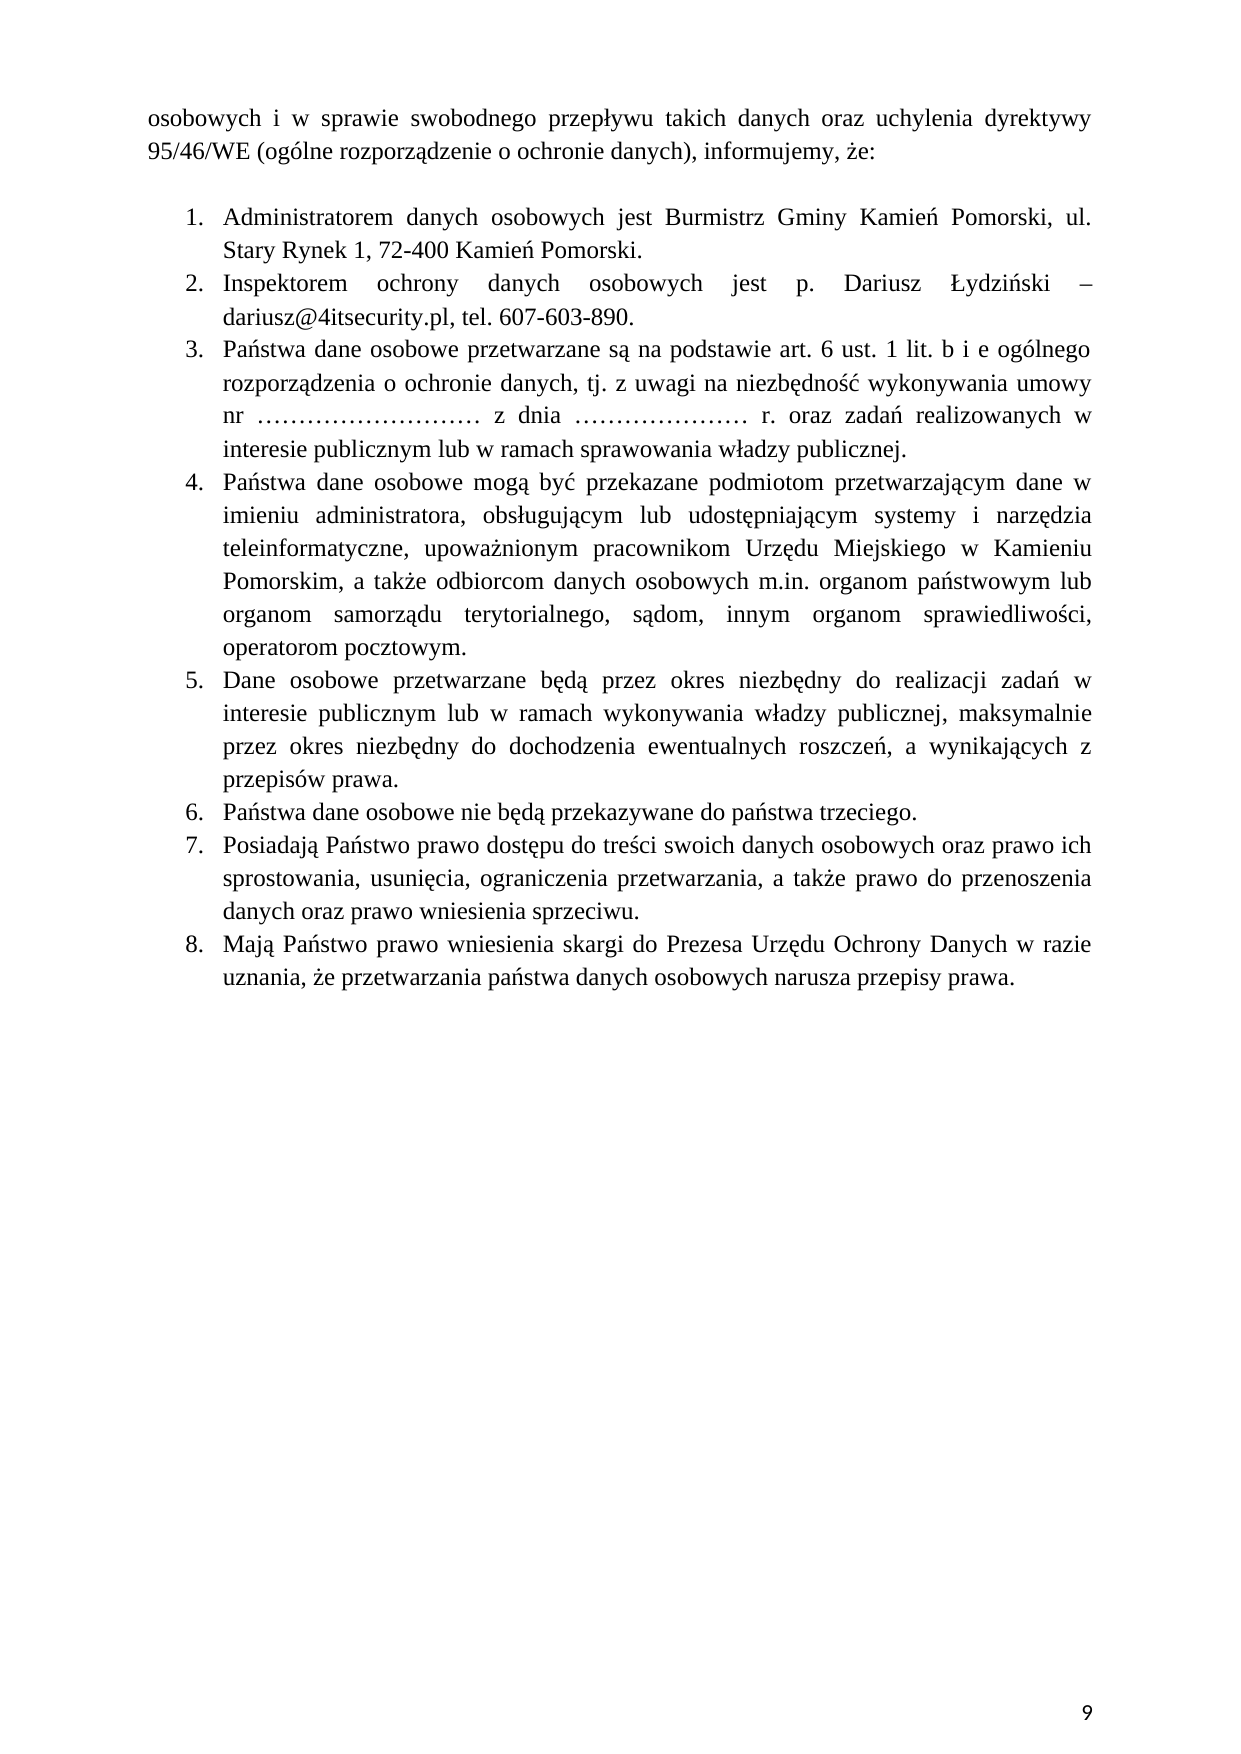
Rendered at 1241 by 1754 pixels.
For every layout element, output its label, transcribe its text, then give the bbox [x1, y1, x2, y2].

list Państwa dane osobowe przetwarzane są na podstawie art. 6 ust. 1 lit. b i e ogólnego rozporządzenia o ochronie danych, tj. z uwagi na niezbędność wykonywania umowy nr ……………………… z dnia ………………… r. oraz zadań realizowanych w interesie publicznym lub w ramach sprawowania władzy publicznej. [185, 334, 1093, 462]
list Państwa dane osobowe mogą być przekazane podmiotom przetwarzającym dane w imieniu administratora, obsługującym lub udostępniającym systemy i narzędzia teleinformatyczne, upoważnionym pracownikom Urzędu Miejskiego w Kamieniu Pomorskim, a także odbiorcom danych osobowych m.in. organom państwowym lub organom samorządu terytorialnego, sądom, innym organom sprawiedliwości, operatorom pocztowym. [185, 467, 1093, 661]
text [148, 103, 1093, 165]
list Administratorem danych osobowych jest Burmistrz Gminy Kamień Pomorski, ul. Stary Rynek 1, 72-400 Kamień Pomorski. [185, 202, 1093, 264]
list Dane osobowe przetwarzane będą przez okres niezbędny do realizacji zadań w interesie publicznym lub w ramach wykonywania władzy publicznej, maksymalnie przez okres niezbędny do dochodzenia ewentualnych roszczeń, a wynikających z przepisów prawa. [185, 665, 1093, 793]
list Państwa dane osobowe nie będą przekazywane do państwa trzeciego. [185, 797, 1093, 826]
list Inspektorem ochrony danych osobowych jest p. Dariusz Łydziński – dariusz@4itsecurity.pl, tel. 607-603-890. [185, 268, 1093, 330]
list Posiadają Państwo prawo dostępu do treści swoich danych osobowych oraz prawo ich sprostowania, usunięcia, ograniczenia przetwarzania, a także prawo do przenoszenia danych oraz prawo wniesienia sprzeciwu. [185, 830, 1093, 925]
list Mają Państwo prawo wniesienia skargi do Prezesa Urzędu Ochrony Danych w razie uznania, że przetwarzania państwa danych osobowych narusza przepisy prawa. [185, 929, 1093, 991]
